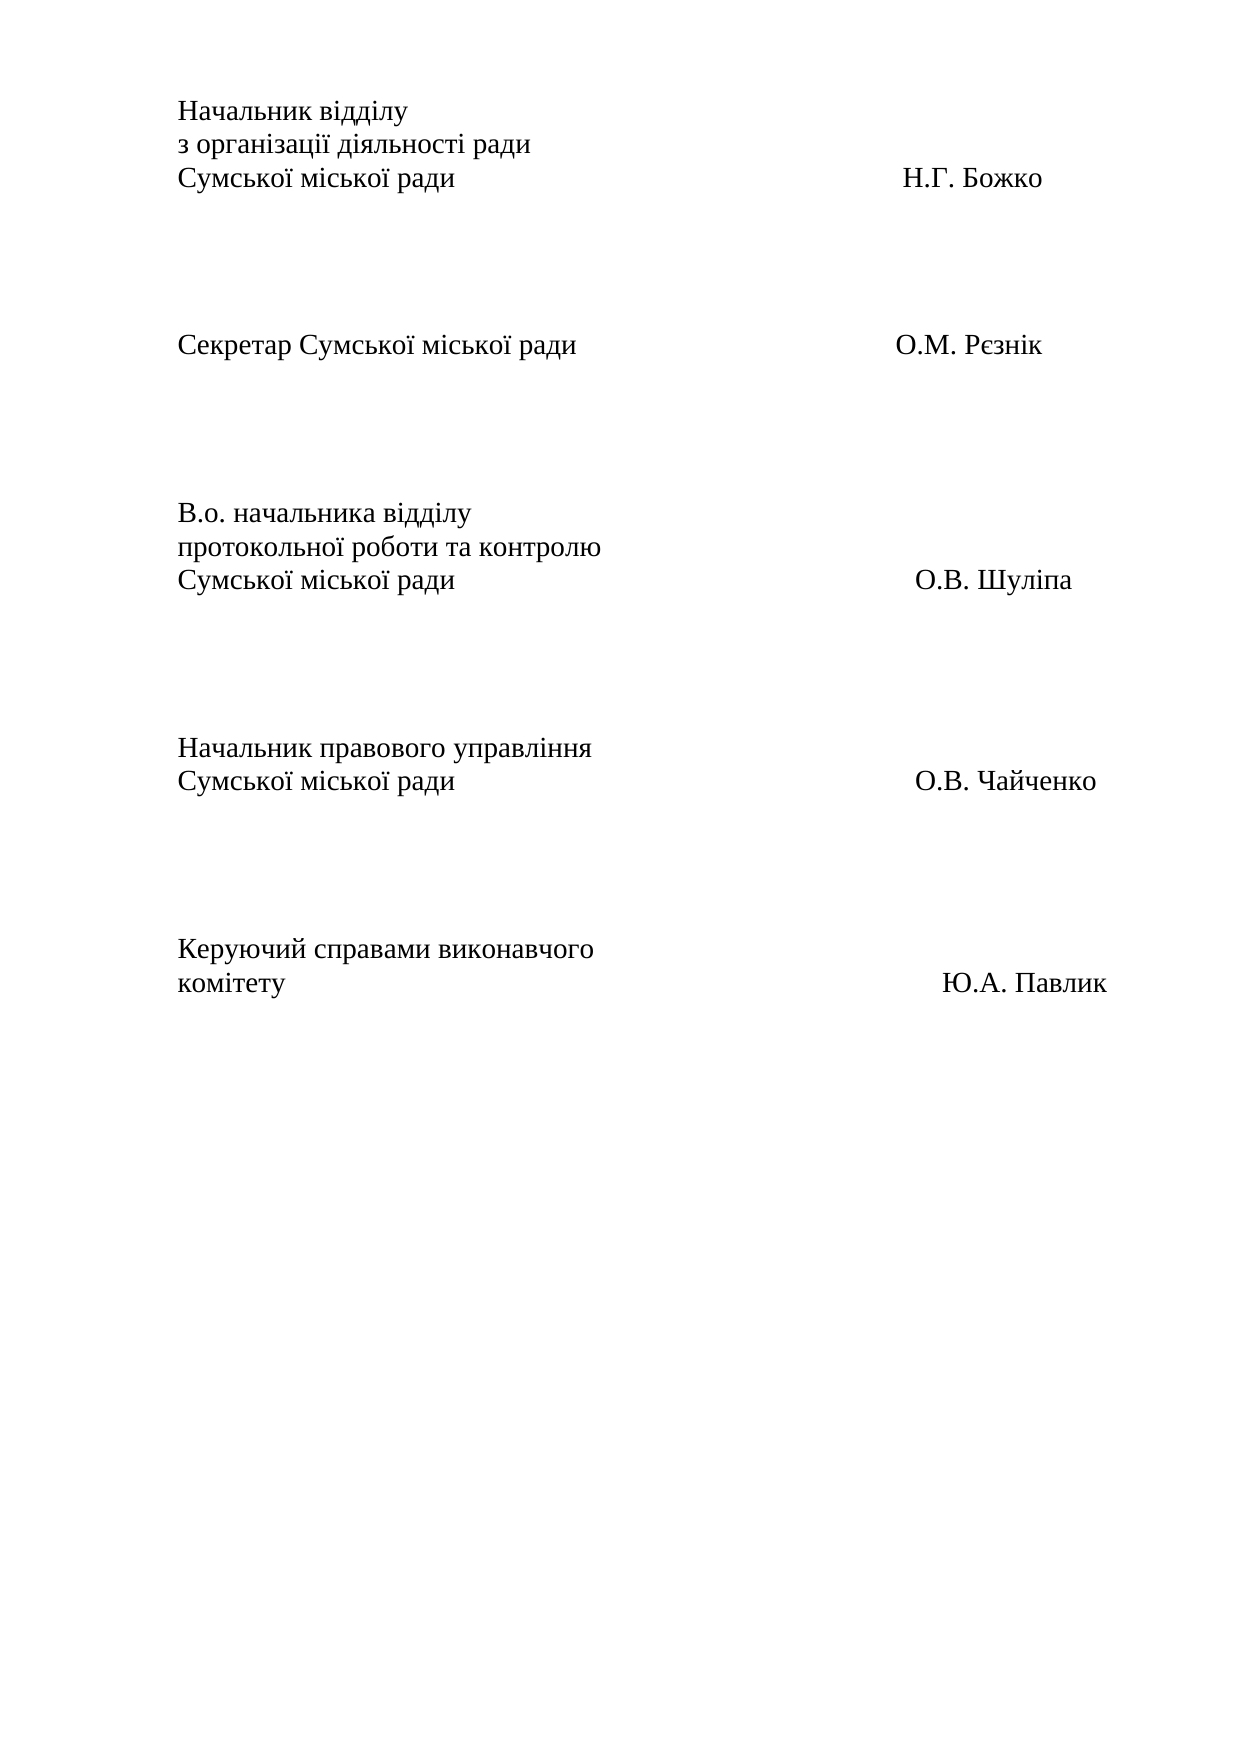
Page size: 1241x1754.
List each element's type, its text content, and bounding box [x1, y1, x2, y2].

text В.о. начальника відділу [177, 495, 1152, 529]
text Сумської міської ради Н.Г. Божко [177, 160, 1152, 193]
text Начальник правового управління [177, 730, 1152, 763]
text Сумської міської ради О.В. Шуліпа [177, 562, 1152, 596]
text Начальник відділу [177, 93, 1152, 126]
text з організації діяльності ради [177, 126, 1152, 160]
text Секретар Сумської міської ради О.М. Рєзнік [177, 327, 1152, 361]
text Сумської міської ради О.В. Чайченко [177, 763, 1152, 797]
text протокольної роботи та контролю [177, 529, 1152, 562]
text комітету Ю.А. Павлик [177, 965, 1152, 998]
text Керуючий справами виконавчого [177, 931, 1152, 965]
